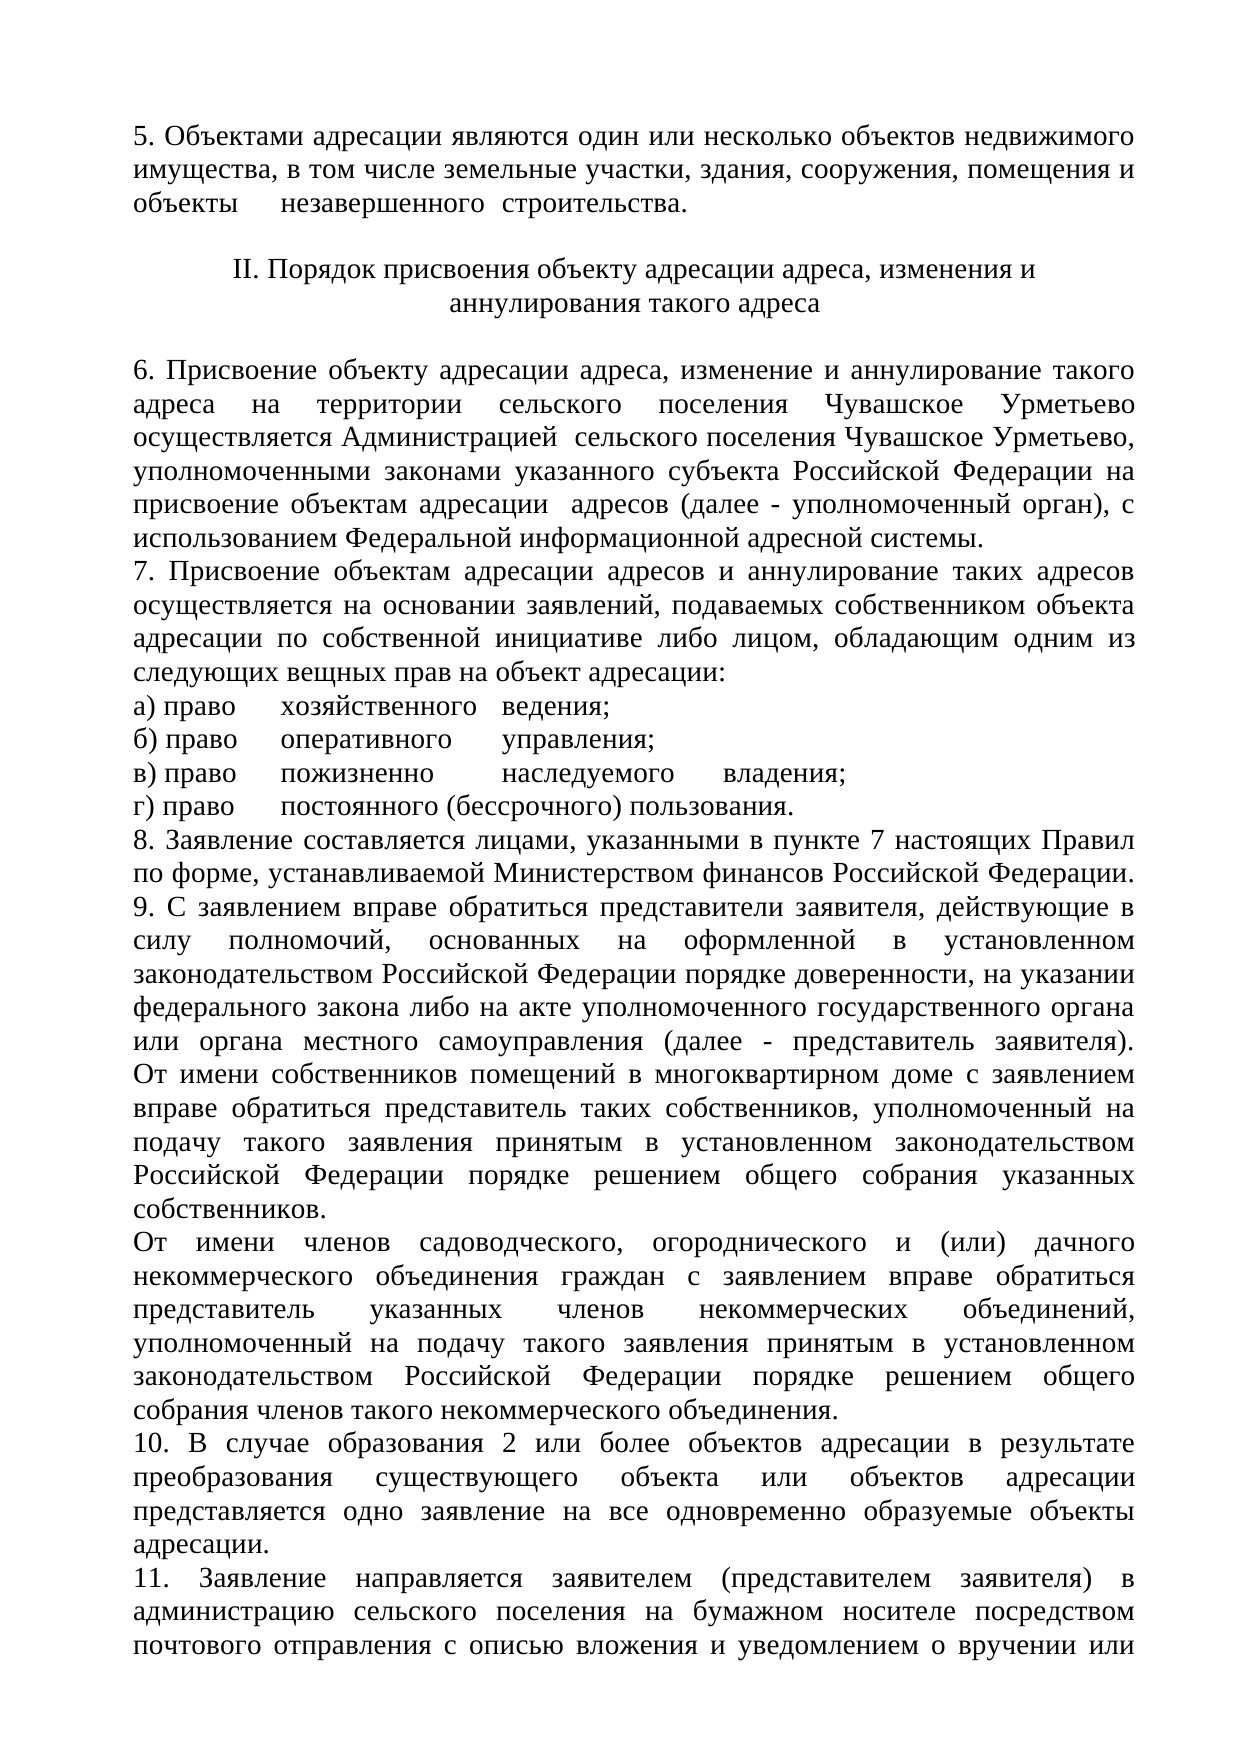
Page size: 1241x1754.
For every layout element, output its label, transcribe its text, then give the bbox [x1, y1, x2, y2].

text а) право хозяйственного ведения; б) право оперативного управления; в) право пожизненно наследуемого владения; г) право постоянного (бессрочного) пользования. [133, 688, 1137, 822]
text II. Порядок присвоения объекту адресации адреса, изменения и аннулирования такого адреса [133, 252, 1137, 319]
text 7. Присвоение объектам адресации адресов и аннулирование таких адресов осуществляется на основании заявлений, подаваемых собственником объекта адресации по собственной инициативе либо лицом, обладающим одним из следующих вещных прав на объект адресации: [133, 553, 1137, 688]
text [133, 118, 1137, 252]
text 8. Заявление составляется лицами, указанными в пункте 7 настоящих Правил по форме, устанавливаемой Министерством финансов Российской Федерации. 9. С заявлением вправе обратиться представители заявителя, действующие в силу полномочий, основанных на оформленной в установленном законодательством Российской Федерации порядке доверенности, на указании федерального закона либо на акте уполномоченного государственного органа или органа местного самоуправления (далее - представитель заявителя). От имени собственников помещений в многоквартирном доме с заявлением вправе обратиться представитель таких собственников, уполномоченный на подачу такого заявления принятым в установленном законодательством Российской Федерации порядке решением общего собрания указанных собственников. От имени членов садоводческого, огороднического и (или) дачного некоммерческого объединения граждан с заявлением вправе обратиться представитель указанных членов некоммерческих объединений, уполномоченный на подачу такого заявления принятым в установленном законодательством Российской Федерации порядке решением общего собрания членов такого некоммерческого объединения. [133, 822, 1137, 1426]
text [133, 1426, 1137, 1660]
text 6. Присвоение объекту адресации адреса, изменение и аннулирование такого адреса на территории сельского поселения Чувашское Урметьево осуществляется Администрацией сельского поселения Чувашское Урметьево, уполномоченными законами указанного субъекта Российской Федерации на присвоение объектам адресации адресов (далее - уполномоченный орган), с использованием Федеральной информационной адресной системы. [133, 319, 1137, 553]
